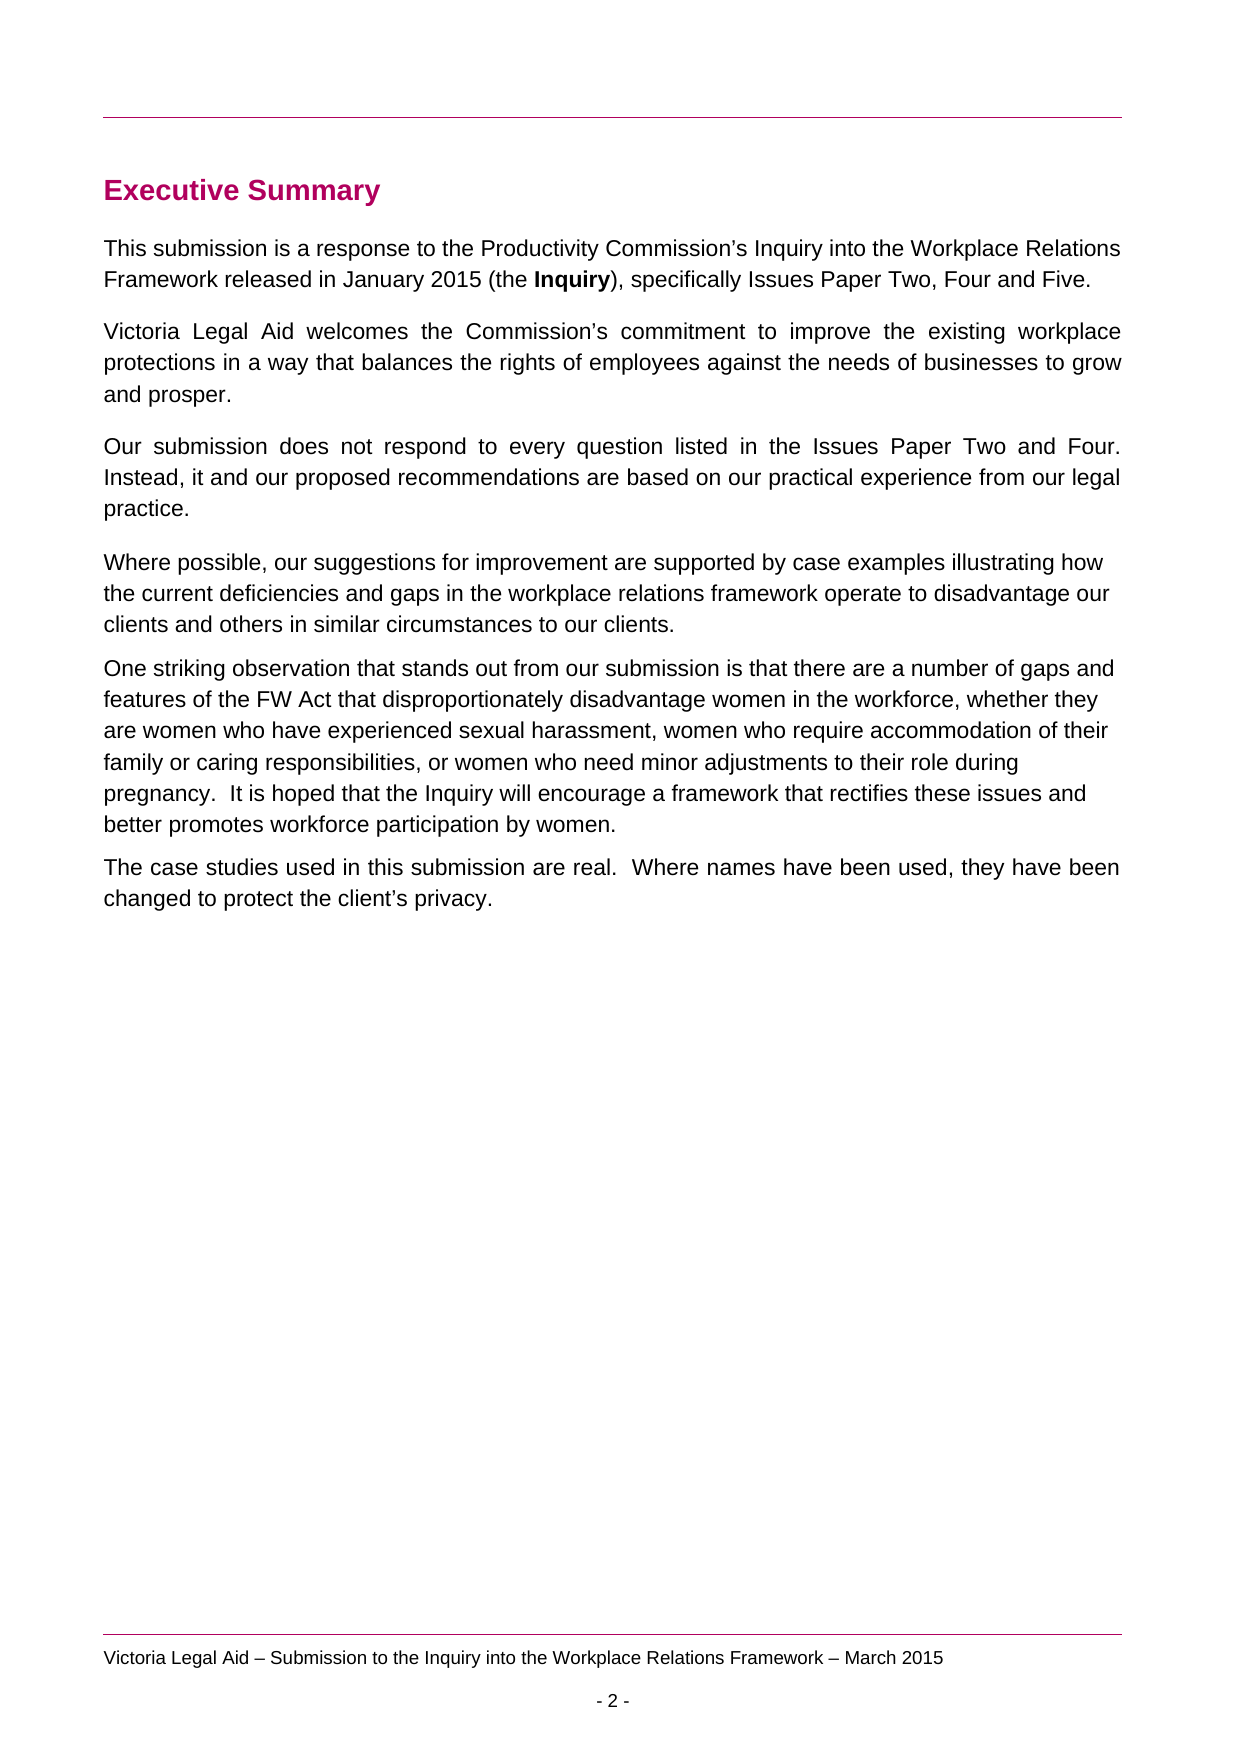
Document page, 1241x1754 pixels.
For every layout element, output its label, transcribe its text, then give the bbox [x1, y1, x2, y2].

text One striking observation that stands out from our submission is that there are a number of gaps and features of the FW Act that disproportionately disadvantage women in the workforce, whether they are women who have experienced sexual harassment, women who require accommodation of their family or caring responsibilities, or women who need minor adjustments to their role during pregnancy. It is hoped that the Inquiry will encourage a framework that rectifies these issues and better promotes workforce participation by women. [103, 650, 1122, 837]
text Victoria Legal Aid welcomes the Commission’s commitment to improve the existing workplace protections in a way that balances the rights of employees against the needs of businesses to grow and prosper. [103, 314, 1122, 408]
text Our submission does not respond to every question listed in the Issues Paper Two and Four. Instead, it and our proposed recommendations are based on our practical experience from our legal practice. [103, 429, 1122, 523]
text The case studies used in this submission are real. Where names have been used, they have been changed to protect the client’s privacy. [103, 850, 1122, 912]
subtitle Executive Summary [103, 173, 1122, 206]
text This submission is a response to the Productivity Commission’s Inquiry into the Workplace Relations Framework released in January 2015 (the Inquiry), specifically Issues Paper Two, Four and Five. [103, 231, 1122, 294]
text Where possible, our suggestions for improvement are supported by case examples illustrating how the current deficiencies and gaps in the workplace relations framework operate to disadvantage our clients and others in similar circumstances to our clients. [103, 544, 1122, 637]
